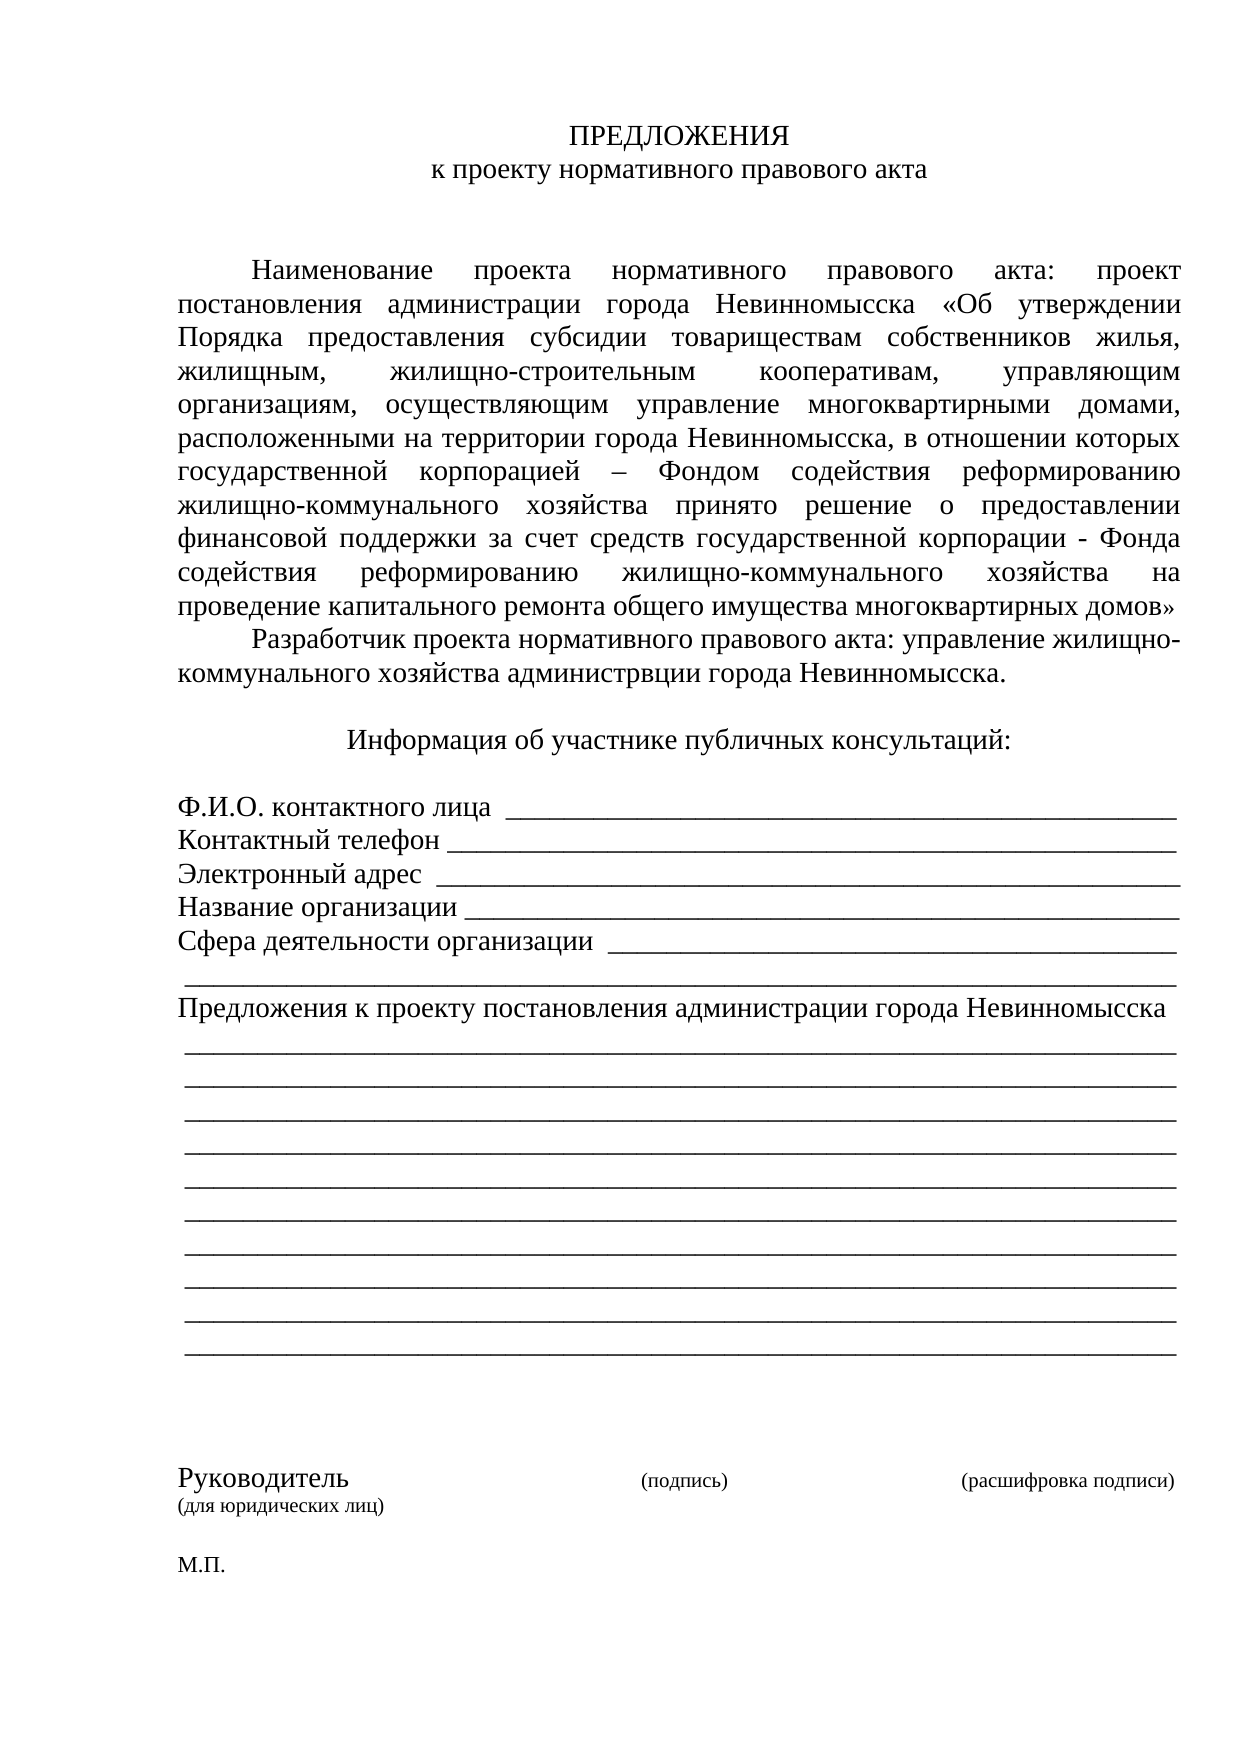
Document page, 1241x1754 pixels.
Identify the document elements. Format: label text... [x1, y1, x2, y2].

text Руководитель (подпись) (расшифровка подписи) [177, 1460, 1181, 1493]
text ____________________________________________________________________ [177, 1326, 1181, 1359]
text М.П. [177, 1551, 1181, 1577]
text Название организации _________________________________________________ [177, 889, 1181, 923]
text Сфера деятельности организации _______________________________________ [177, 923, 1181, 957]
text Контактный телефон __________________________________________________ [177, 822, 1181, 856]
text ____________________________________________________________________ [177, 1091, 1181, 1124]
text Разработчик проекта нормативного правового акта: управление жилищно-коммунального хозяйства администрвции города Невинномысска. [177, 621, 1181, 688]
text Наименование проекта нормативного правового акта: проект постановления администрации города Невинномысска «Об утверждении Порядка предоставления субсидии товариществам собственников жилья, жилищным, жилищно-строительным кооперативам, управляющим организациям, осуществляющим управление многоквартирными домами, расположенными на территории города Невинномысска, в отношении которых государственной корпорацией – Фондом содействия реформированию жилищно-коммунального хозяйства принято решение о предоставлении финансовой поддержки за счет средств государственной корпорации - Фонда содействия реформированию жилищно-коммунального хозяйства на проведение капитального ремонта общего имущества многоквартирных домов» [177, 252, 1181, 621]
text Электронный адрес ___________________________________________________ [177, 856, 1181, 889]
text ____________________________________________________________________ [177, 1191, 1181, 1225]
text ____________________________________________________________________ [177, 957, 1181, 990]
text ____________________________________________________________________ [177, 1258, 1181, 1292]
text к проекту нормативного правового акта [177, 152, 1181, 185]
text Предложения к проекту постановления администрации города Невинномысска [177, 990, 1181, 1024]
text ____________________________________________________________________ [177, 1024, 1181, 1057]
text Информация об участнике публичных консультаций: [177, 722, 1181, 755]
text ____________________________________________________________________ [177, 1158, 1181, 1191]
text (для юридических лиц) [177, 1493, 1181, 1517]
text ПРЕДЛОЖЕНИЯ [177, 118, 1181, 152]
text ____________________________________________________________________ [177, 1292, 1181, 1326]
text ____________________________________________________________________ [177, 1124, 1181, 1158]
text ____________________________________________________________________ [177, 1225, 1181, 1258]
text ____________________________________________________________________ [177, 1057, 1181, 1091]
text Ф.И.О. контактного лица ______________________________________________ [177, 789, 1181, 822]
